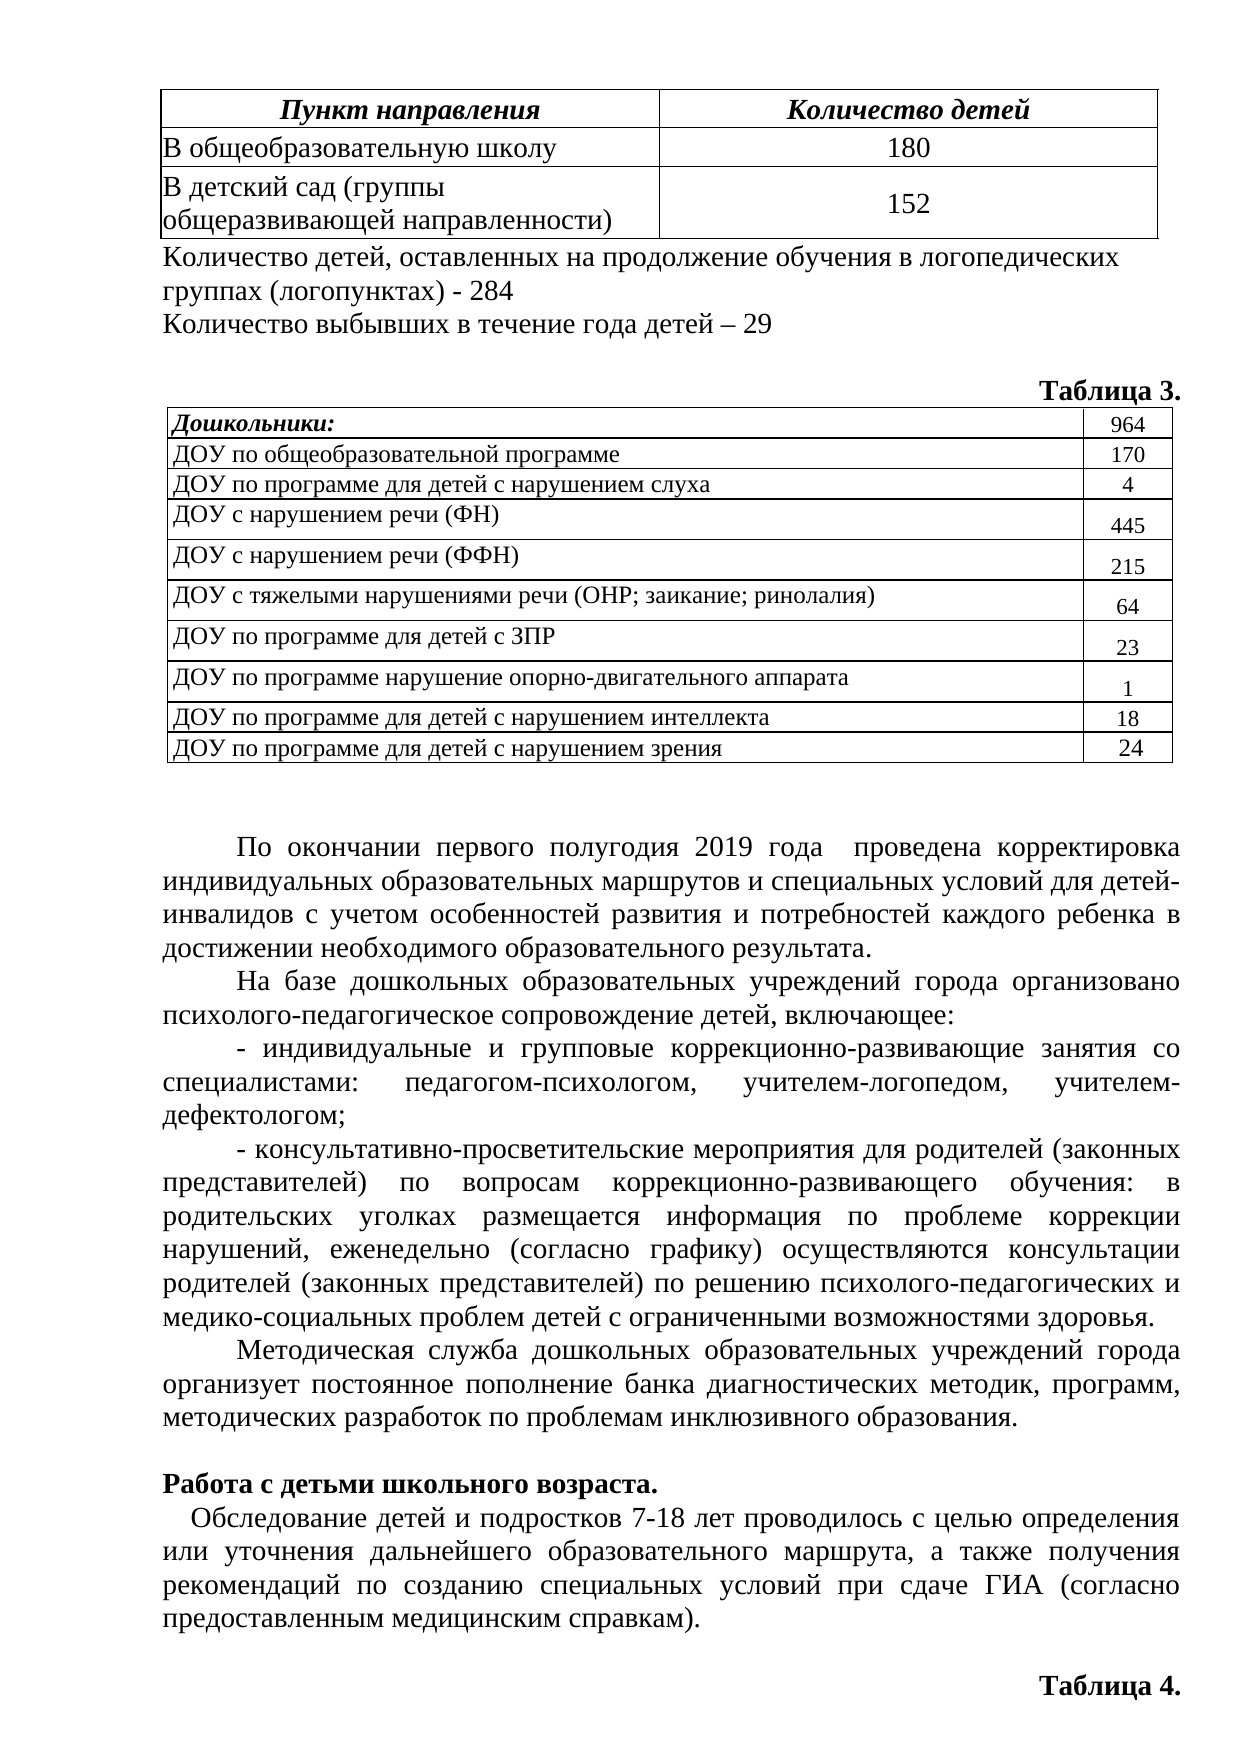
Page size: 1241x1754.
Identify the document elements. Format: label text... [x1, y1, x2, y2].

table_cell 4 [1084, 469, 1172, 498]
text На базе дошкольных образовательных учреждений города организовано психолого-педагогическое сопровождение детей, включающее: [162, 963, 1181, 1030]
text - индивидуальные и групповые коррекционно-развивающие занятия со специалистами: педагогом-психологом, учителем-логопедом, учителем-дефектологом; [162, 1030, 1181, 1131]
table_cell 64 [1084, 581, 1172, 620]
table_cell 152 [660, 167, 1157, 238]
table_cell ДОУ по общеобразовательной программе [168, 439, 1083, 467]
table_header Количество детей [660, 90, 1157, 127]
table_cell 215 [1084, 540, 1172, 579]
text По окончании первого полугодия 2019 года проведена корректировка индивидуальных образовательных маршрутов и специальных условий для детей-инвалидов с учетом особенностей развития и потребностей каждого ребенка в достижении необходимого образовательного результата. [162, 829, 1181, 963]
text Количество детей, оставленных на продолжение обучения в логопедических группах (логопунктах) - 284 [162, 239, 1181, 306]
table_cell ДОУ по программе нарушение опорно-двигательного аппарата [168, 662, 1083, 701]
table_cell ДОУ с тяжелыми нарушениями речи (ОНР; заикание; ринолалия) [168, 581, 1083, 620]
table_header Дошкольники: [168, 408, 1083, 437]
table_cell 24 [1084, 733, 1172, 762]
table_cell ДОУ по программе для детей с нарушением интеллекта [168, 703, 1083, 731]
table_cell ДОУ с нарушением речи (ФФН) [168, 540, 1083, 579]
text Количество выбывших в течение года детей – 29 [162, 306, 1181, 340]
table_cell 23 [1084, 621, 1172, 660]
text Таблица 3. [162, 373, 1181, 407]
table_cell 180 [660, 128, 1157, 166]
text - консультативно-просветительские мероприятия для родителей (законных представителей) по вопросам коррекционно-развивающего обучения: в родительских уголках размещается информация по проблеме коррекции нарушений, еженедельно (согласно графику) осуществляются консультации родителей (законных представителей) по решению психолого-педагогических и медико-социальных проблем детей с ограниченными возможностями здоровья. [162, 1131, 1181, 1332]
table_cell В детский сад (группы общеразвивающей направленности) [162, 167, 659, 238]
table_header Пункт направления [162, 90, 659, 127]
table_cell 170 [1084, 439, 1172, 467]
table_cell 1 [1084, 662, 1172, 701]
table_cell ДОУ по программе для детей с нарушением слуха [168, 469, 1083, 498]
table_cell ДОУ по программе для детей с ЗПР [168, 621, 1083, 660]
table_cell ДОУ по программе для детей с нарушением зрения [168, 733, 1083, 762]
text Методическая служба дошкольных образовательных учреждений города организует постоянное пополнение банка диагностических методик, программ, методических разработок по проблемам инклюзивного образования. [162, 1332, 1181, 1433]
table_cell В общеобразовательную школу [162, 128, 659, 166]
text Обследование детей и подростков 7-18 лет проводилось с целью определения или уточнения дальнейшего образовательного маршрута, а также получения рекомендаций по созданию специальных условий при сдаче ГИА (согласно предоставленным медицинским справкам). [162, 1500, 1181, 1634]
table_header 964 [1084, 408, 1172, 437]
table_cell 18 [1084, 703, 1172, 731]
text Работа с детьми школьного возраста. [162, 1466, 1181, 1500]
table_cell ДОУ с нарушением речи (ФН) [168, 500, 1083, 538]
text Таблица 4. [162, 1668, 1181, 1701]
table_cell 445 [1084, 500, 1172, 538]
